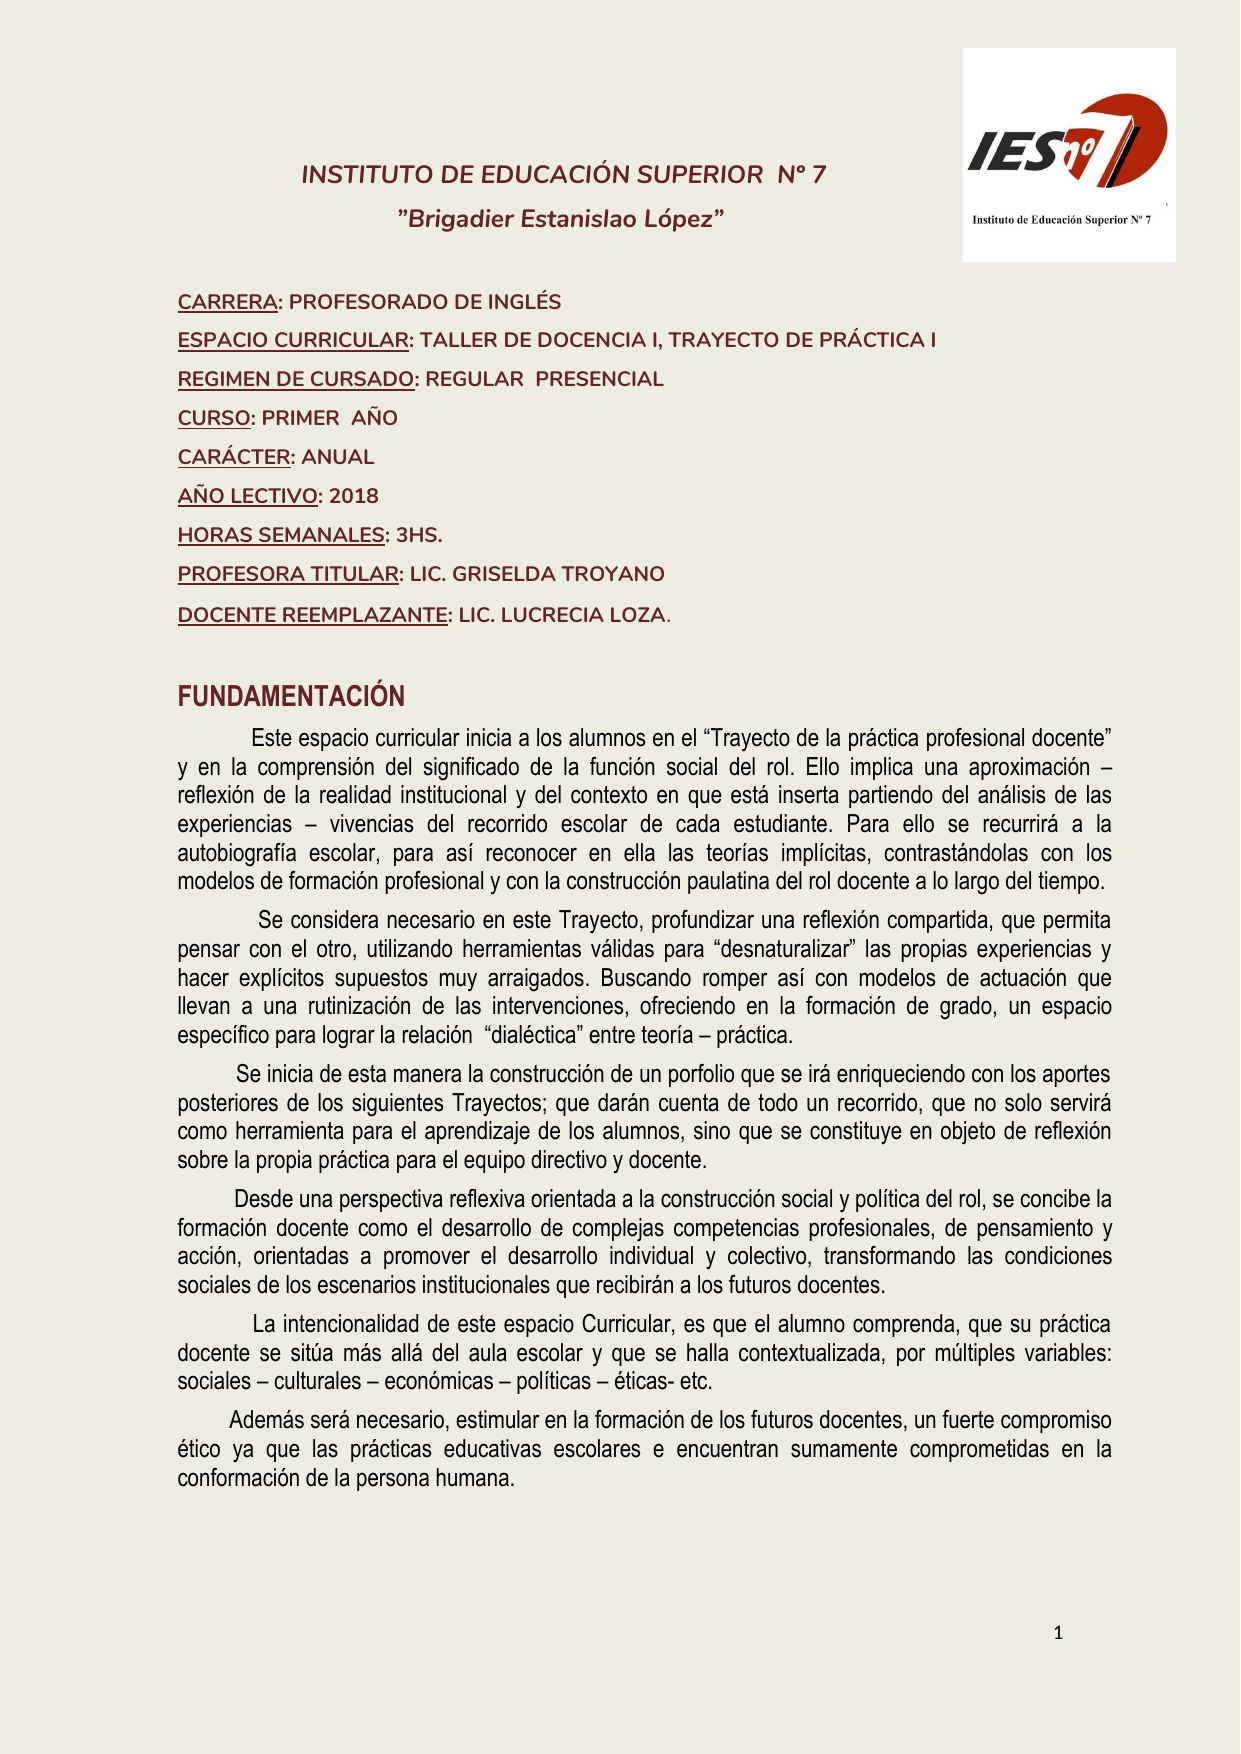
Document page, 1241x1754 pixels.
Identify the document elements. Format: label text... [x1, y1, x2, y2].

text Este espacio curricular inicia a los alumnos en el “Trayecto de la práctica profesional docente” y en la comprensión del significado de la función social del rol. Ello implica una aproximación –reflexión de la realidad institucional y del contexto en que está inserta partiendo del análisis de las experiencias – vivencias del recorrido escolar de cada estudiante. Para ello se recurrirá a la autobiografía escolar, para así reconocer en ella las teorías implícitas, contrastándolas con los modelos de formación profesional y con la construcción paulatina del rol docente a lo largo del tiempo. [177, 723, 1114, 895]
text HORAS SEMANALES: 3HS. [177, 521, 1063, 549]
text CARÁCTER: ANUAL [177, 443, 1063, 472]
text REGIMEN DE CURSADO: REGULAR PRESENCIAL [177, 366, 1063, 394]
text Se inicia de esta manera la construcción de un porfolio que se irá enriqueciendo con los aportes posteriores de los siguientes Trayectos; que darán cuenta de todo un recorrido, que no solo servirá como herramienta para el aprendizaje de los alumnos, sino que se constituye en objeto de reflexión sobre la propia práctica para el equipo directivo y docente. [177, 1059, 1114, 1173]
text PROFESORA TITULAR: LIC. GRISELDA TROYANO [177, 560, 1063, 588]
text ESPACIO CURRICULAR: TALLER DE DOCENCIA I, TRAYECTO DE PRÁCTICA I [177, 327, 1063, 355]
text ”Brigadier Estanislao López” [177, 203, 962, 237]
text CARRERA: PROFESORADO DE INGLÉS [177, 288, 1063, 316]
text FUNDAMENTACIÓN [177, 679, 1114, 713]
text Además será necesario, estimular en la formación de los futuros docentes, un fuerte compromiso ético ya que las prácticas educativas escolares e encuentran sumamente comprometidas en la conformación de la persona humana. [177, 1405, 1114, 1491]
text La intencionalidad de este espacio Curricular, es que el alumno comprenda, que su práctica docente se sitúa más allá del aula escolar y que se halla contextualizada, por múltiples variables: sociales – culturales – económicas – políticas – éticas- etc. [177, 1309, 1114, 1395]
text Se considera necesario en este Trayecto, profundizar una reflexión compartida, que permita pensar con el otro, utilizando herramientas válidas para “desnaturalizar” las propias experiencias y hacer explícitos supuestos muy arraigados. Buscando romper así con modelos de actuación que llevan a una rutinización de las intervenciones, ofreciendo en la formación de grado, un espacio específico para lograr la relación “dialéctica” entre teoría – práctica. [177, 905, 1114, 1048]
text AÑO LECTIVO: 2018 [177, 482, 1063, 511]
picture [962, 48, 1176, 262]
text INSTITUTO DE EDUCACIÓN SUPERIOR Nº 7 [177, 158, 962, 192]
text CURSO: PRIMER AÑO [177, 404, 1063, 433]
text DOCENTE REEMPLAZANTE: LIC. LUCRECIA LOZA. [177, 599, 1063, 630]
text Desde una perspectiva reflexiva orientada a la construcción social y política del rol, se concibe la formación docente como el desarrollo de complejas competencias profesionales, de pensamiento y acción, orientadas a promover el desarrollo individual y colectivo, transformando las condiciones sociales de los escenarios institucionales que recibirán a los futuros docentes. [177, 1184, 1114, 1298]
